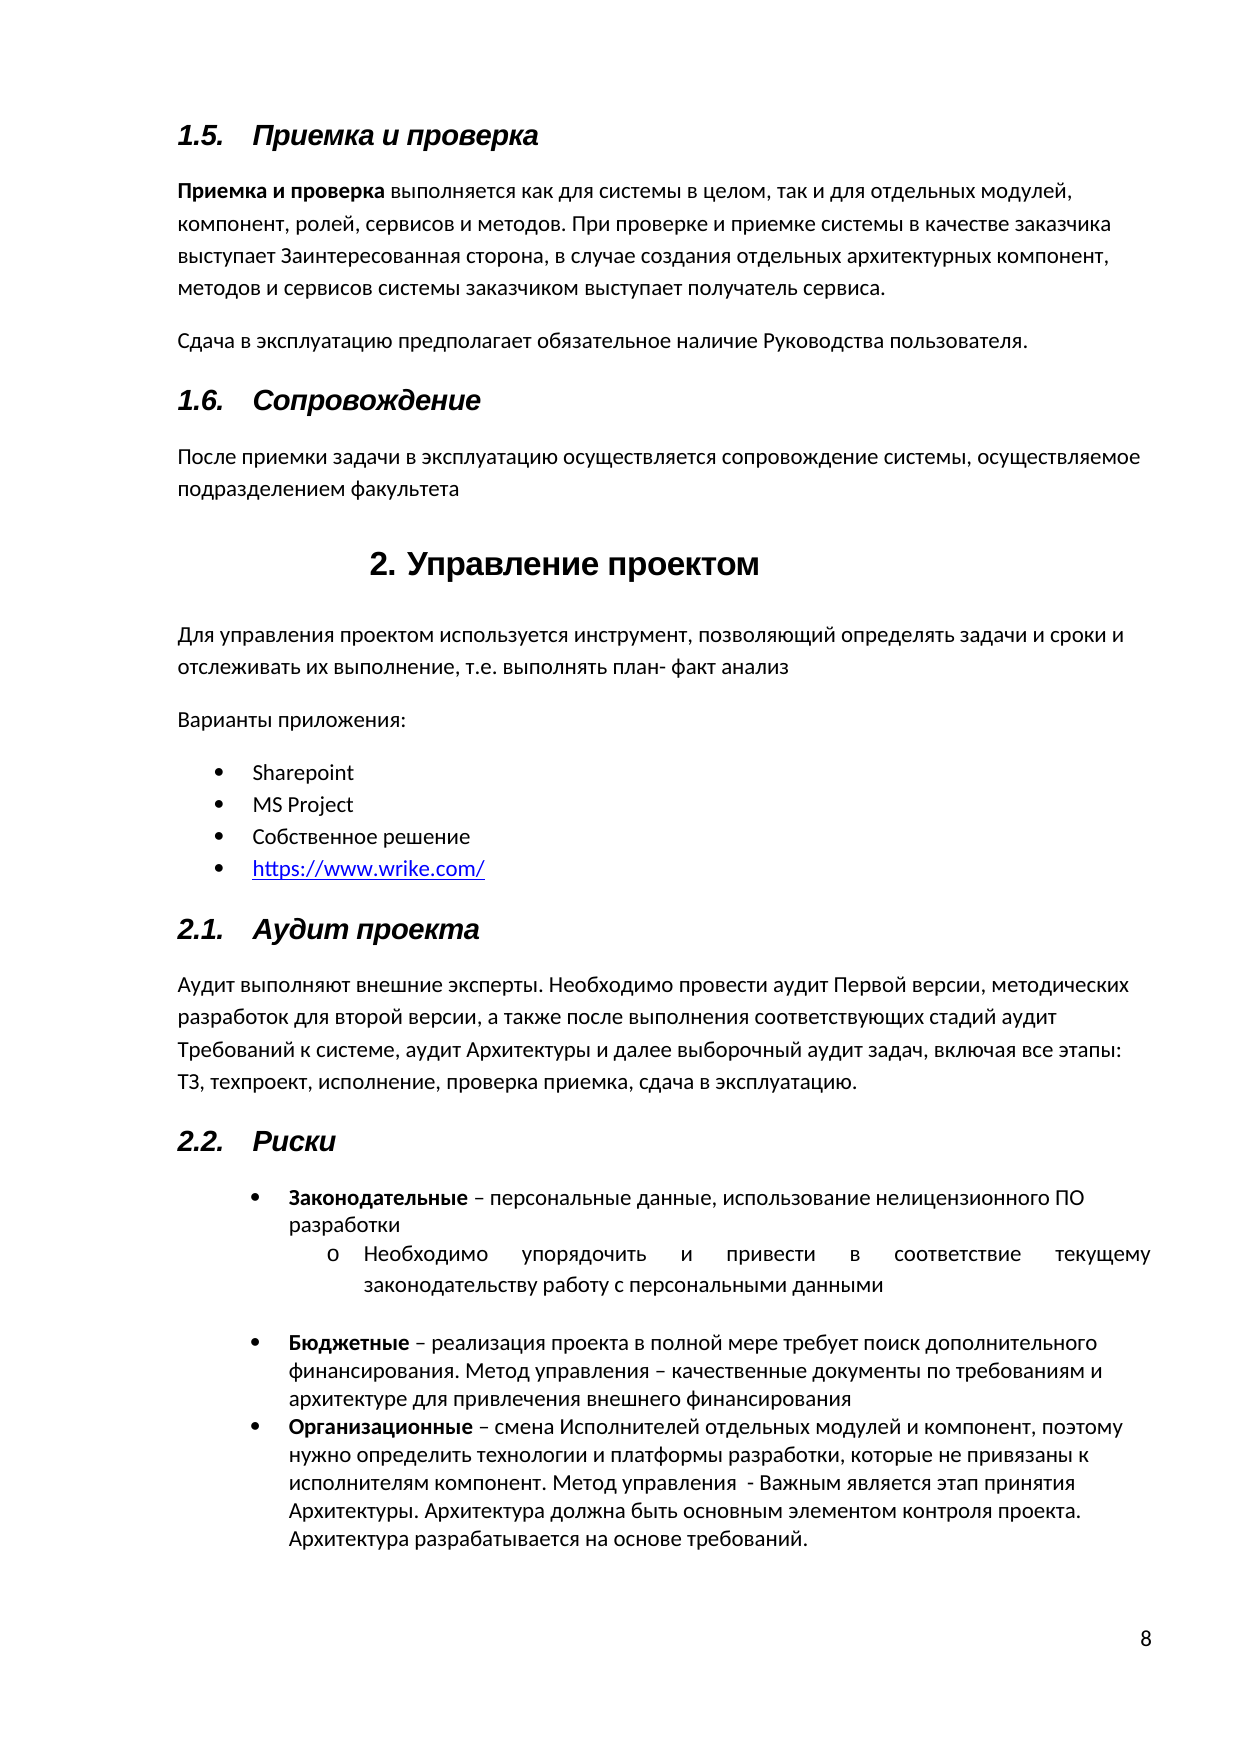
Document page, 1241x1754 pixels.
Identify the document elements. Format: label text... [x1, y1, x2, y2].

subtitle Сопровождение [177, 383, 1152, 417]
subtitle Управление проектом [369, 544, 1152, 582]
subtitle Аудит проекта [177, 912, 1152, 945]
list Необходимо упорядочить и привести в соответствие текущему законодательству работу с персональными данными [326, 1239, 1152, 1298]
list MS Project [215, 790, 1152, 818]
text Аудит выполняют внешние эксперты. Необходимо провести аудит Первой версии, методических разработок для второй версии, а также после выполнения соответствующих стадий аудит Требований к системе, аудит Архитектуры и далее выборочный аудит задач, включая все этапы: ТЗ, техпроект, исполнение, проверка приемка, сдача в эксплуатацию. [177, 970, 1152, 1095]
subtitle Приемка и проверка [177, 118, 1152, 152]
text Приемка и проверка выполняется как для системы в целом, так и для отдельных модулей, компонент, ролей, сервисов и методов. При проверке и приемке системы в качестве заказчика выступает Заинтересованная сторона, в случае создания отдельных архитектурных компонент, методов и сервисов системы заказчиком выступает получатель сервиса. [177, 177, 1152, 301]
list Организационные – смена Исполнителей отдельных модулей и компонент, поэтому нужно определить технологии и платформы разработки, которые не привязаны к исполнителям компонент. Метод управления - Важным является этап принятия Архитектуры. Архитектура должна быть основным элементом контроля проекта. Архитектура разрабатывается на основе требований. [251, 1412, 1152, 1552]
subtitle Риски [177, 1124, 1152, 1158]
text Для управления проектом используется инструмент, позволяющий определять задачи и сроки и отслеживать их выполнение, т.е. выполнять план- факт анализ [177, 620, 1152, 680]
list https://www.wrike.com/ [215, 854, 1152, 883]
list Собственное решение [215, 822, 1152, 850]
text Сдача в эксплуатацию предполагает обязательное наличие Руководства пользователя. [177, 326, 1152, 354]
text Варианты приложения: [177, 705, 1152, 733]
list Sharepoint [215, 758, 1152, 786]
text После приемки задачи в эксплуатацию осуществляется сопровождение системы, осуществляемое подразделением факультета [177, 442, 1152, 502]
list Законодательные – персональные данные, использование нелицензионного ПО разработки [251, 1183, 1152, 1239]
list Бюджетные – реализация проекта в полной мере требует поиск дополнительного финансирования. Метод управления – качественные документы по требованиям и архитектуре для привлечения внешнего финансирования [251, 1328, 1152, 1412]
